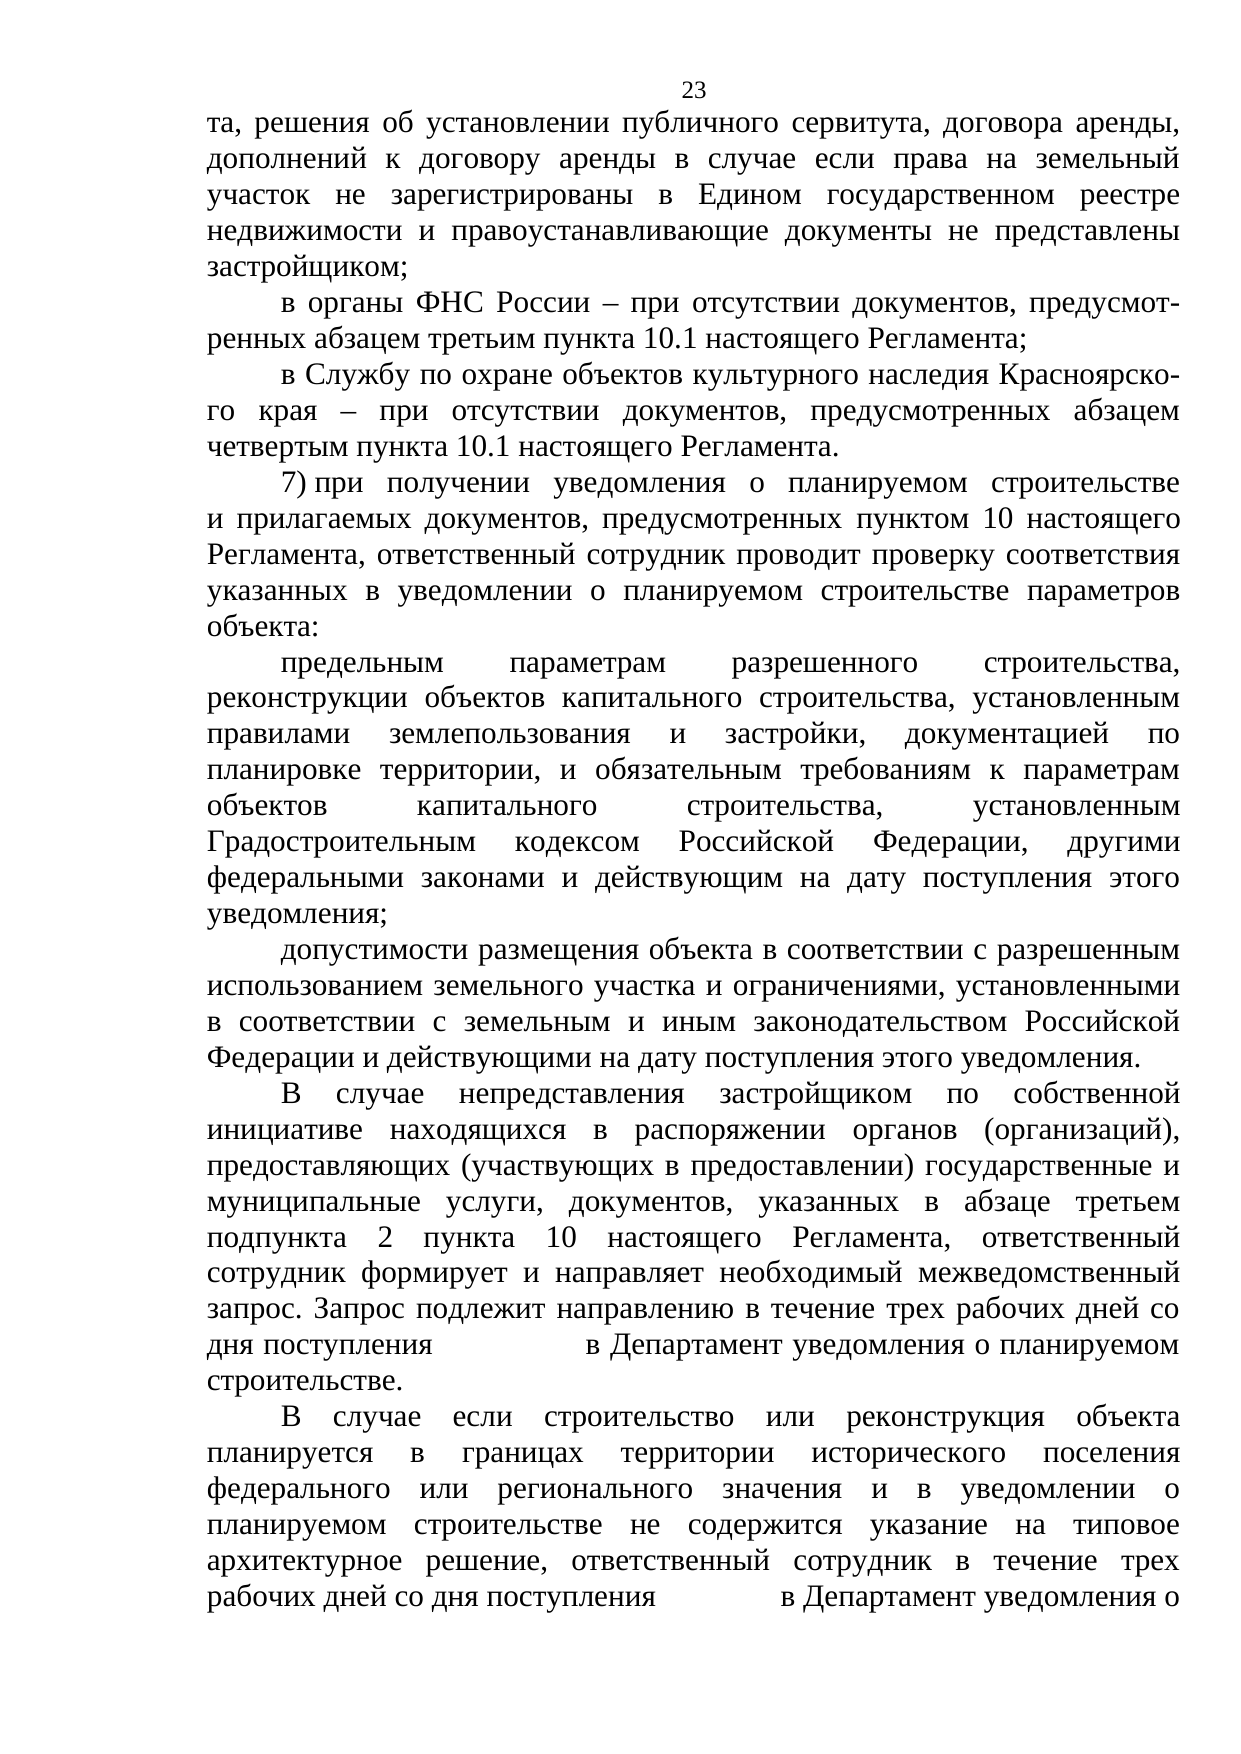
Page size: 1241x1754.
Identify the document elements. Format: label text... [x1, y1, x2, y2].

text В случае непредставления застройщиком по собственной инициативе находящихся в распоряжении органов (организаций), предоставляющих (участвующих в предоставлении) государственные и муниципальные услуги, документов, указанных в абзаце третьем подпункта 2 пункта 10 настоящего Регламента, ответственный сотрудник формирует и направляет необходимый межведомственный запрос. Запрос подлежит направлению в течение трех рабочих дней со дня поступления в Департамент уведомления о планируемом строительстве. [207, 1074, 1181, 1397]
text в органы ФНС России – при отсутствии документов, предусмот-ренных абзацем третьим пункта 10.1 настоящего Регламента; [207, 283, 1181, 355]
text допустимости размещения объекта в соответствии с разрешенным использованием земельного участка и ограничениями, установленными в соответствии с земельным и иным законодательством Российской Федерации и действующими на дату поступления этого уведомления. [207, 930, 1181, 1074]
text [207, 1397, 1181, 1613]
text предельным параметрам разрешенного строительства, реконструкции объектов капитального строительства, установленным правилами землепользования и застройки, документацией по планировке территории, и обязательным требованиям к параметрам объектов капитального строительства, установленным Градостроительным кодексом Российской Федерации, другими федеральными законами и действующим на дату поступления этого уведомления; [207, 643, 1181, 930]
text в Службу по охране объектов культурного наследия Красноярско-го края – при отсутствии документов, предусмотренных абзацем четвертым пункта 10.1 настоящего Регламента. [207, 355, 1181, 463]
text 7) при получении уведомления о планируемом строительстве и прилагаемых документов, предусмотренных пунктом 10 настоящего Регламента, ответственный сотрудник проводит проверку соответствия указанных в уведомлении о планируемом строительстве параметров объекта: [207, 463, 1181, 643]
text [207, 104, 1181, 283]
